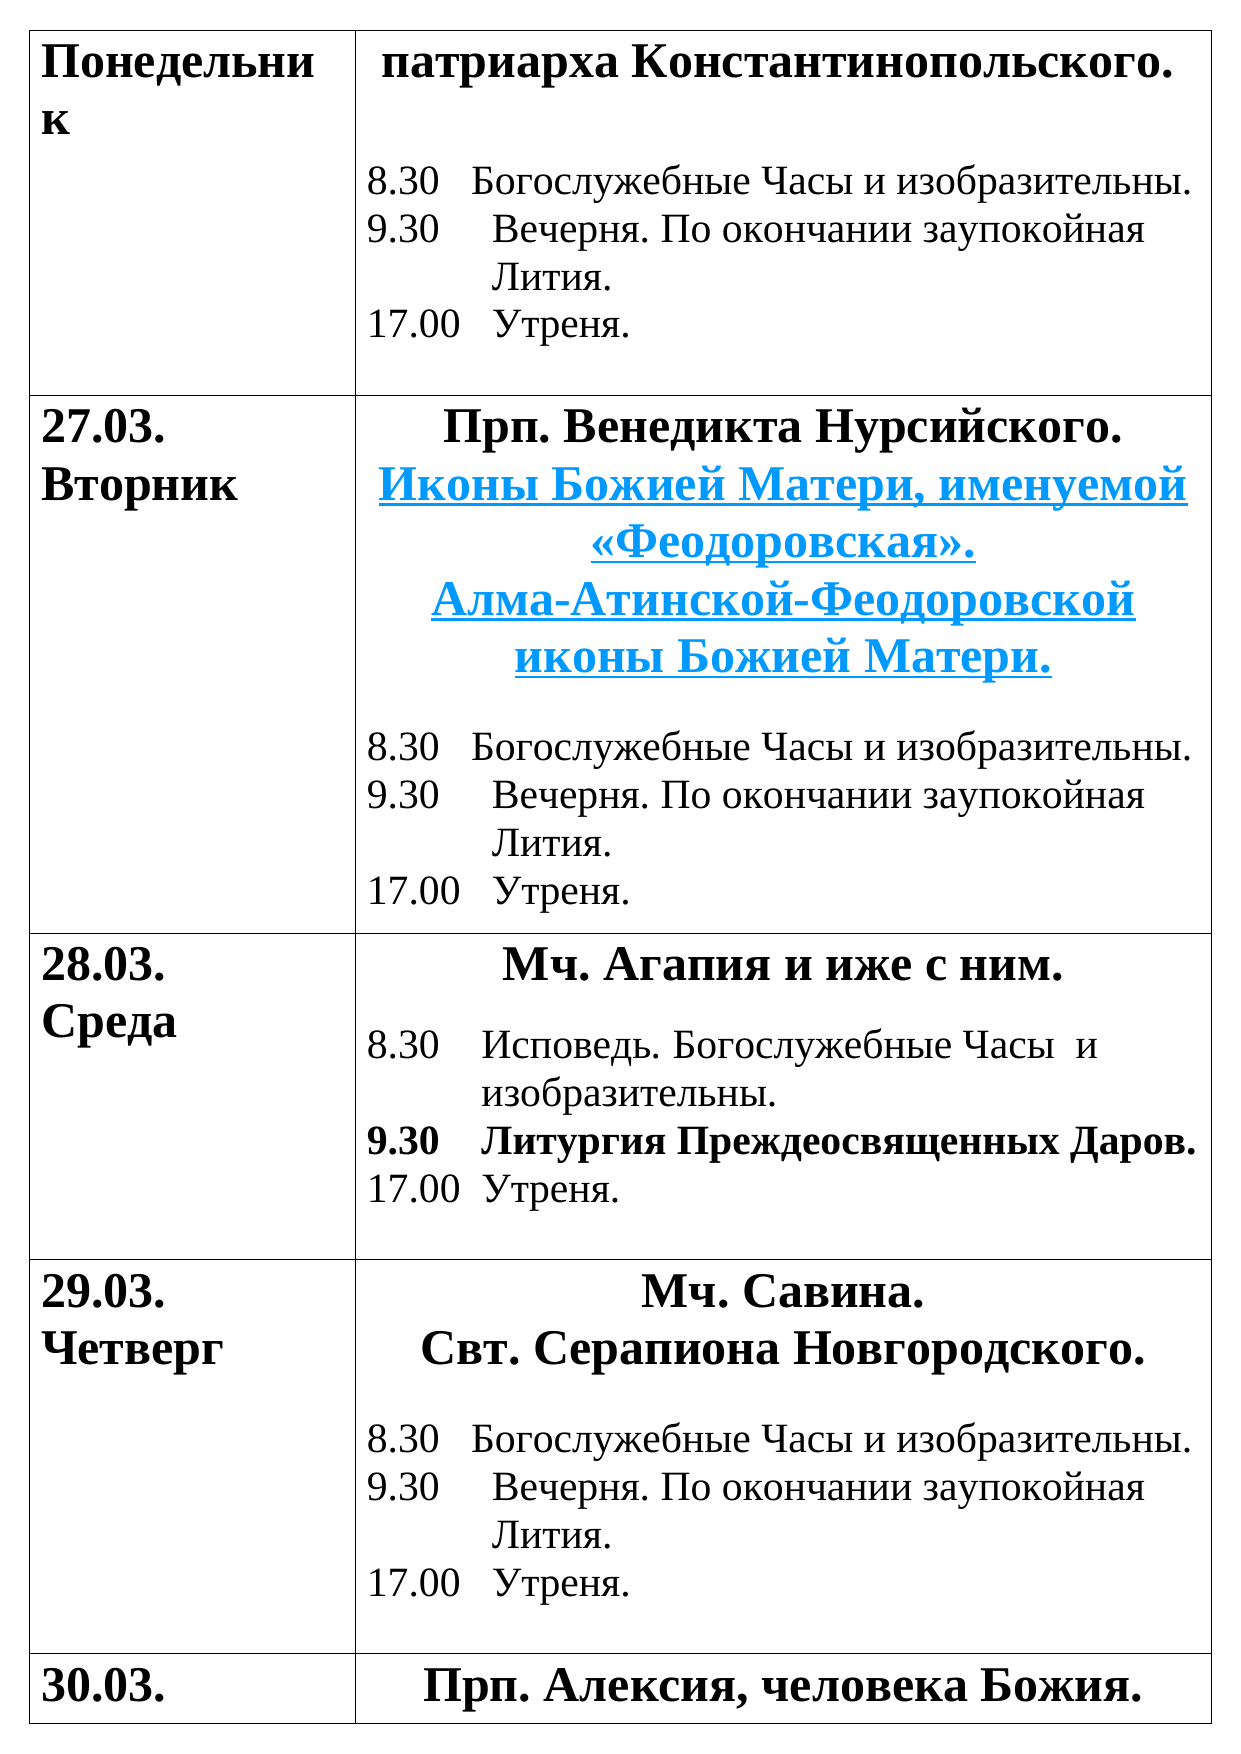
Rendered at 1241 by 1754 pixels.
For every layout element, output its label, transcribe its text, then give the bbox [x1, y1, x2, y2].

table_cell 27.03. Вторник [30, 396, 355, 932]
table_cell Мч. Агапия и иже с ним. 8.30 Исповедь. Богослужебные Часы и изобразительны. 9.30 Литургия Преждеосвященных Даров. 17.00 Утреня. [356, 934, 1211, 1259]
table_cell 29.03. Четверг [30, 1260, 355, 1653]
table_cell 26.03. Понедельник [30, 31, 355, 395]
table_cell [356, 1654, 1211, 1723]
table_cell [356, 31, 1211, 395]
table_cell Прп. Венедикта Нурсийского. Иконы Божией Матери, именуемой «Феодоровская». Алма-Атинской-Феодоровской иконы Божией Матери. 8.30 Богослужебные Часы и изобразительны. 9.30 Вечерня. По окончании заупокойная Лития. 17.00 Утреня. [356, 396, 1211, 932]
table_cell 28.03. Среда [30, 934, 355, 1259]
table_cell Мч. Савина. Свт. Серапиона Новгородского. 8.30 Богослужебные Часы и изобразительны. 9.30 Вечерня. По окончании заупокойная Лития. 17.00 Утреня. [356, 1260, 1211, 1653]
table_cell 30.03. Пятница [30, 1654, 355, 1723]
